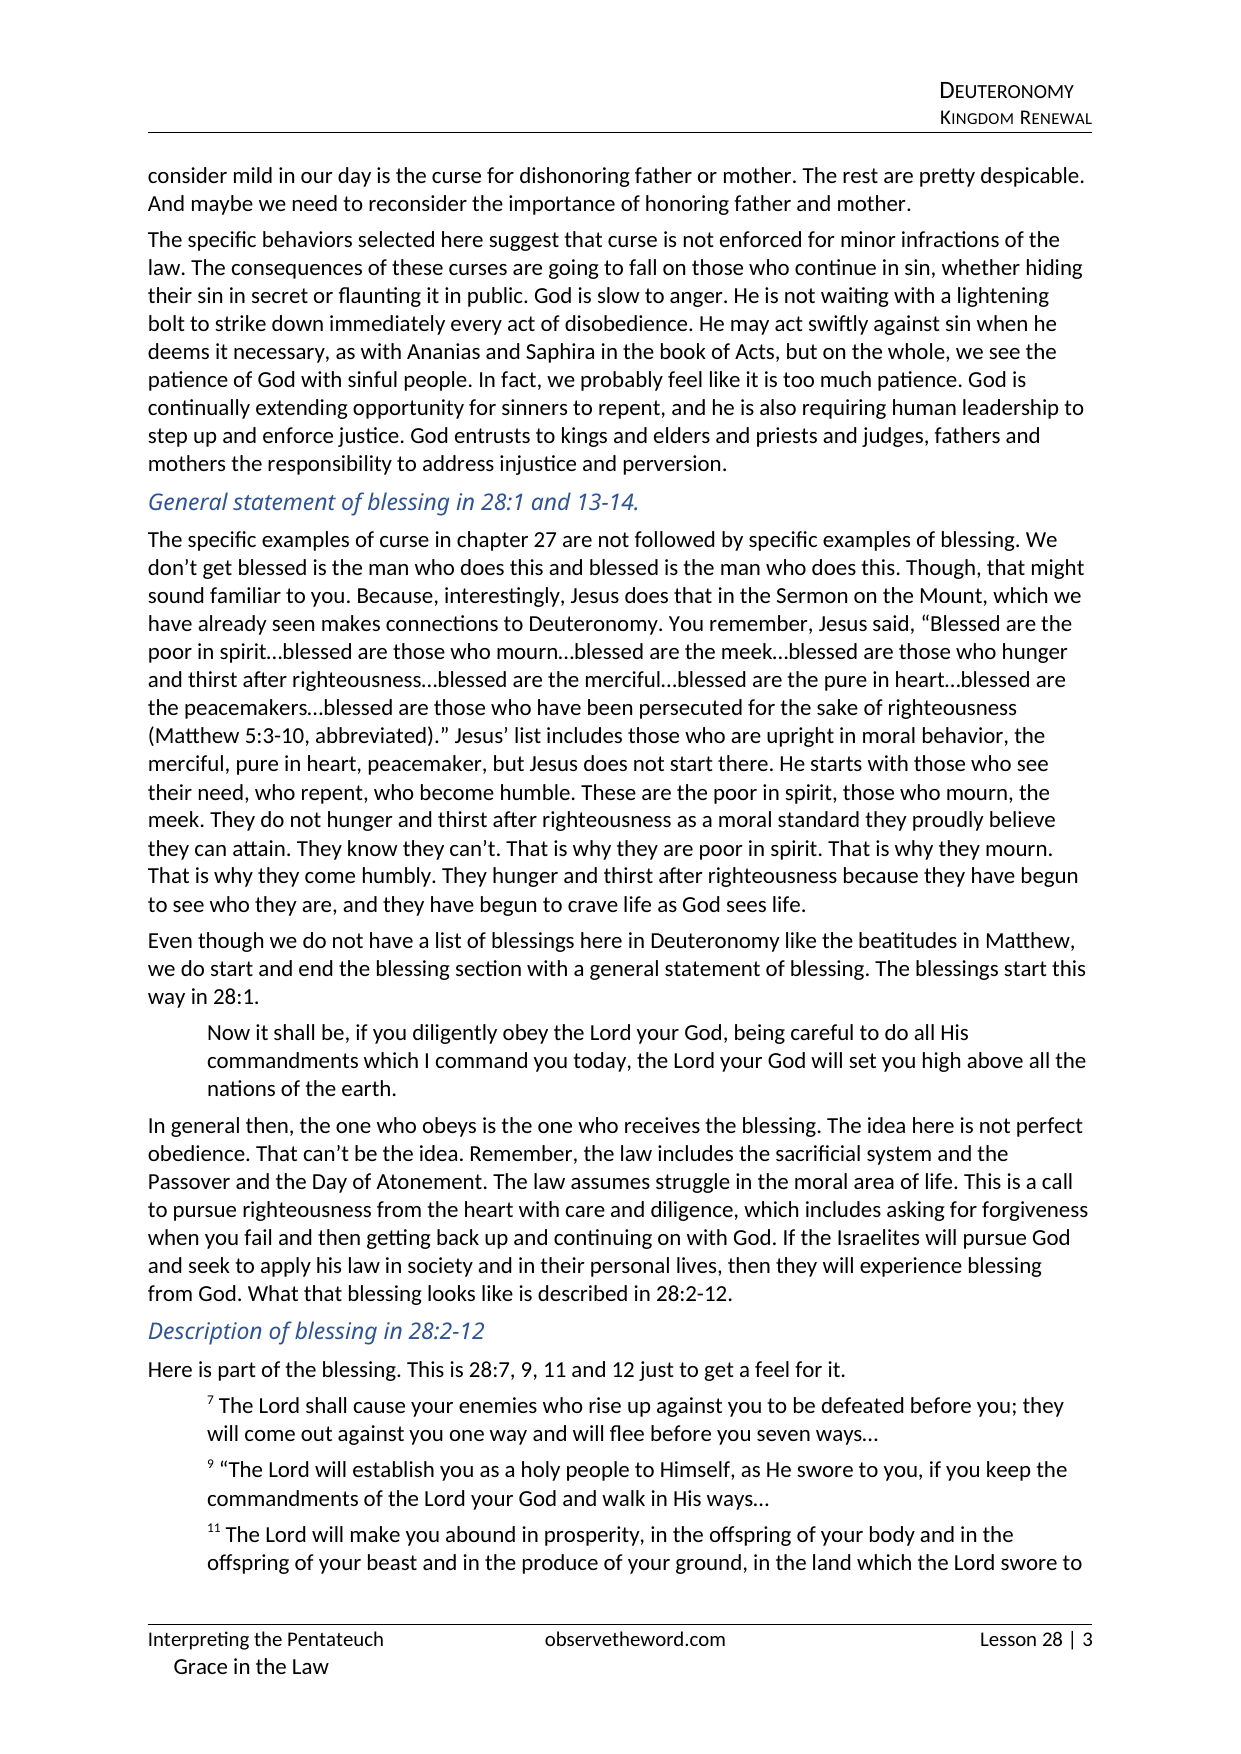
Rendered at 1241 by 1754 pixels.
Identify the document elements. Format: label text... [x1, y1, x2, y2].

text In general then, the one who obeys is the one who receives the blessing. The idea here is not perfect obedience. That can’t be the idea. Remember, the law includes the sacrificial system and the Passover and the Day of Atonement. The law assumes struggle in the moral area of life. This is a call to pursue righteousness from the heart with care and diligence, which includes asking for forgiveness when you fail and then getting back up and continuing on with God. If the Israelites will pursue God and seek to apply his law in society and in their personal lives, then they will experience blessing from God. What that blessing looks like is described in 28:2-12. [148, 1111, 1092, 1307]
text The specific examples of curse in chapter 27 are not followed by specific examples of blessing. We don’t get blessed is the man who does this and blessed is the man who does this. Though, that might sound familiar to you. Because, interestingly, Jesus does that in the Sermon on the Mount, which we have already seen makes connections to Deuteronomy. You remember, Jesus said, “Blessed are the poor in spirit…blessed are those who mourn…blessed are the meek…blessed are those who hunger and thirst after righteousness…blessed are the merciful…blessed are the pure in heart…blessed are the peacemakers…blessed are those who have been persecuted for the sake of righteousness (Matthew 5:3-10, abbreviated).” Jesus’ list includes those who are upright in moral behavior, the merciful, pure in heart, peacemaker, but Jesus does not start there. He starts with those who see their need, who repent, who become humble. These are the poor in spirit, those who mourn, the meek. They do not hunger and thirst after righteousness as a moral standard they proudly believe they can attain. They know they can’t. That is why they are poor in spirit. That is why they mourn. That is why they come humbly. They hunger and thirst after righteousness because they have begun to see who they are, and they have begun to crave life as God sees life. [148, 525, 1092, 918]
text The specific behaviors selected here suggest that curse is not enforced for minor infractions of the law. The consequences of these curses are going to fall on those who continue in sin, whether hiding their sin in secret or flaunting it in public. God is slow to anger. He is not waiting with a lightening bolt to strike down immediately every act of disobedience. He may act swiftly against sin when he deems it necessary, as with Ananias and Saphira in the book of Acts, but on the whole, we see the patience of God with sinful people. In fact, we probably feel like it is too much patience. God is continually extending opportunity for sinners to repent, and he is also requiring human leadership to step up and enforce justice. God entrusts to kings and elders and priests and judges, fathers and mothers the responsibility to address injustice and perversion. [148, 225, 1092, 477]
text Even though we do not have a list of blessings here in Deuteronomy like the beatitudes in Matthew, we do start and end the blessing section with a general statement of blessing. The blessings start this way in 28:1. [148, 926, 1092, 1010]
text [207, 1520, 1092, 1576]
text Here is part of the blessing. This is 28:7, 9, 11 and 12 just to get a feel for it. [148, 1355, 1092, 1383]
text 9 “The Lord will establish you as a holy people to Himself, as He swore to you, if you keep the commandments of the Lord your God and walk in His ways… [207, 1456, 1092, 1512]
text 7 The Lord shall cause your enemies who rise up against you to be defeated before you; they will come out against you one way and will flee before you seven ways… [207, 1391, 1092, 1447]
text Now it shall be, if you diligently obey the Lord your God, being careful to do all His commandments which I command you today, the Lord your God will set you high above all the nations of the earth. [207, 1018, 1092, 1102]
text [148, 161, 1092, 217]
subtitle Description of blessing in 28:2-12 [148, 1315, 1092, 1347]
subtitle General statement of blessing in 28:1 and 13-14. [148, 486, 1092, 517]
